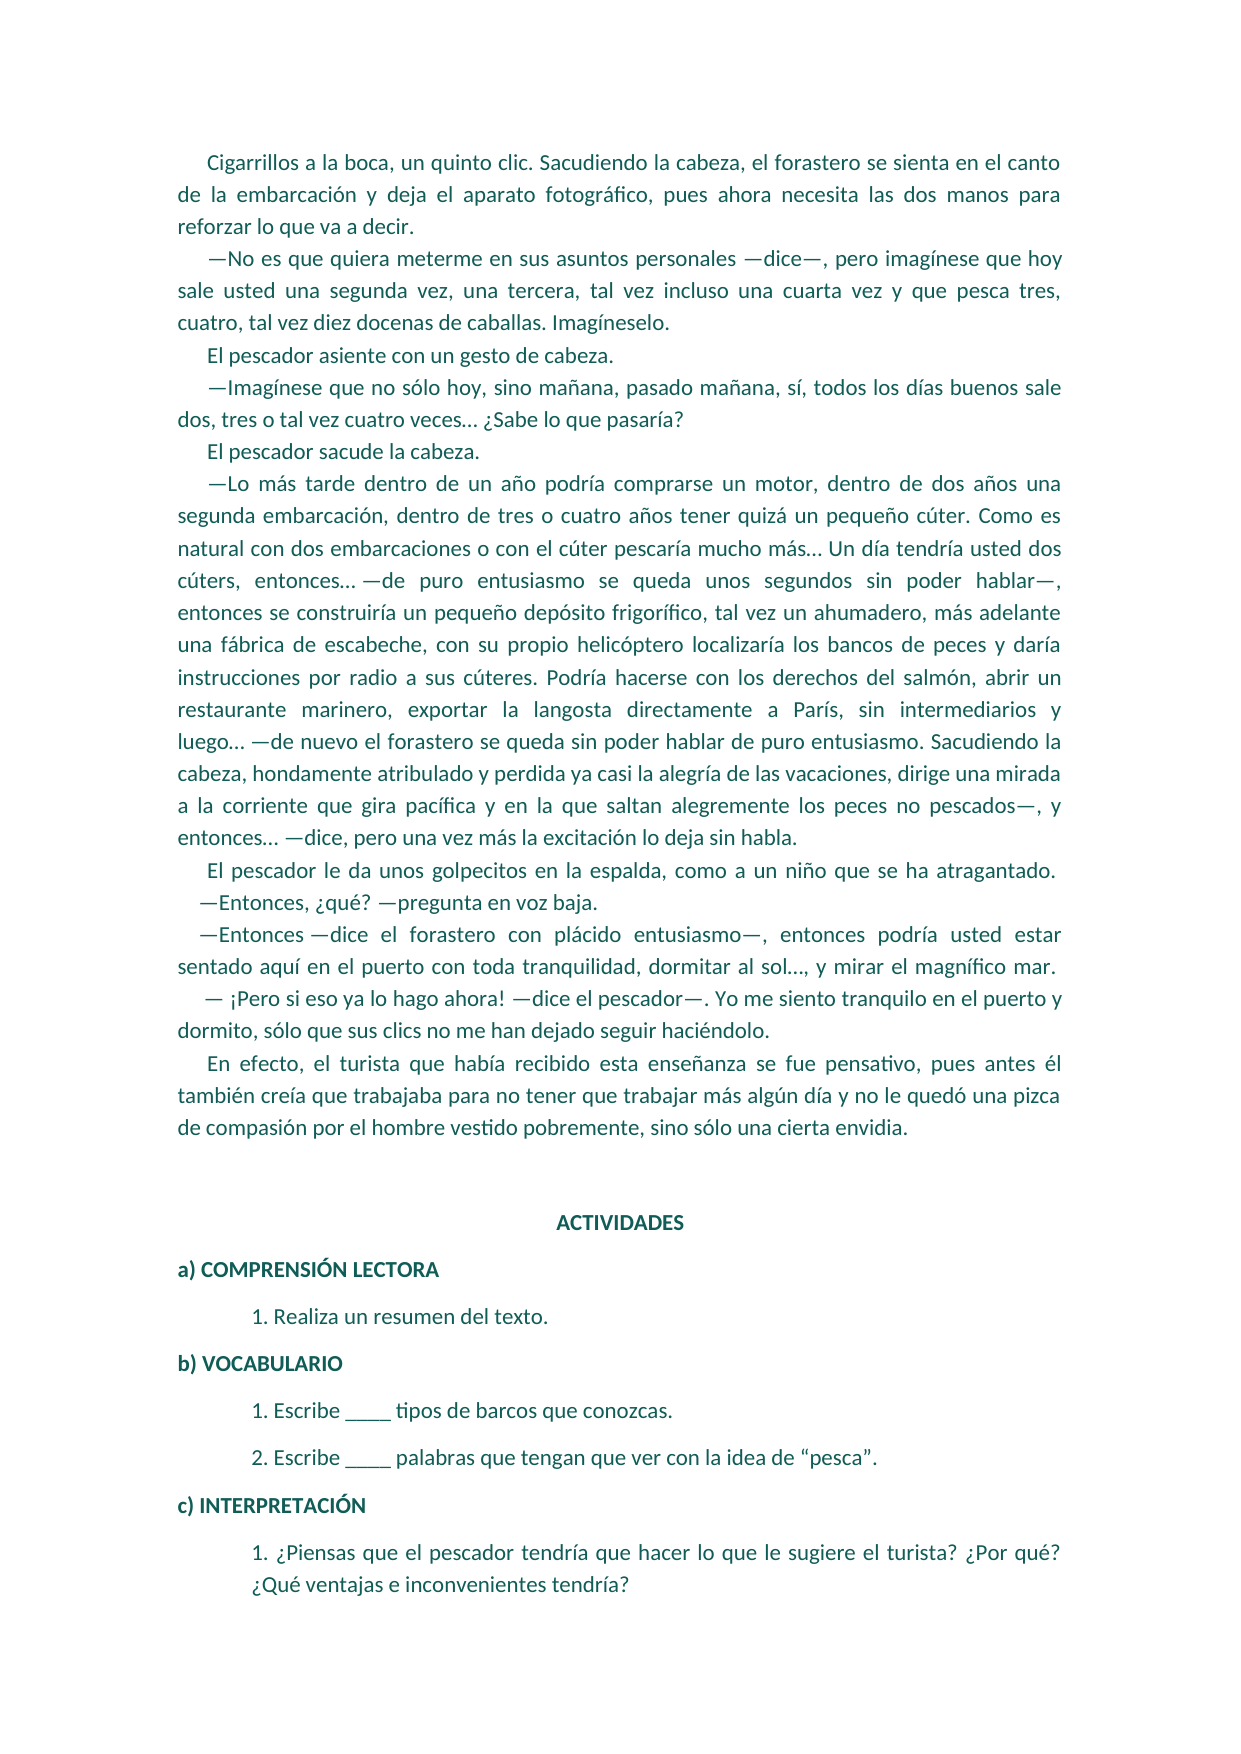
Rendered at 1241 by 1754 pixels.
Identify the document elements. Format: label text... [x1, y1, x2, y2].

text El pescador asiente con un gesto de cabeza. [177, 341, 1063, 369]
text 1. ¿Piensas que el pescador tendría que hacer lo que le sugiere el turista? ¿Por qué? ¿Qué ventajas e inconvenientes tendría? [251, 1538, 1063, 1598]
text El pescador sacude la cabeza. [177, 437, 1063, 465]
text En efecto, el turista que había recibido esta enseñanza se fue pensativo, pues antes él también creía que trabajaba para no tener que trabajar más algún día y no le quedó una pizca de compasión por el hombre vestido pobremente, sino sólo una cierta envidia. [177, 1049, 1063, 1141]
text —No es que quiera meterme en sus asuntos personales —dice—, pero imagínese que hoy sale usted una segunda vez, una tercera, tal vez incluso una cuarta vez y que pesca tres, cuatro, tal vez diez docenas de caballas. Imagíneselo. [177, 244, 1063, 337]
text —Lo más tarde dentro de un año podría comprarse un motor, dentro de dos años una segunda embarcación, dentro de tres o cuatro años tener quizá un pequeño cúter. Como es natural con dos embarcaciones o con el cúter pescaría mucho más… Un día tendría usted dos cúters, entonces… —de puro entusiasmo se queda unos segundos sin poder hablar—, entonces se construiría un pequeño depósito frigorífico, tal vez un ahumadero, más adelante una fábrica de escabeche, con su propio helicóptero localizaría los bancos de peces y daría instrucciones por radio a sus cúteres. Podría hacerse con los derechos del salmón, abrir un restaurante marinero, exportar la langosta directamente a París, sin intermediarios y luego… —de nuevo el forastero se queda sin poder hablar de puro entusiasmo. Sacudiendo la cabeza, hondamente atribulado y perdida ya casi la alegría de las vacaciones, dirige una mirada a la corriente que gira pacífica y en la que saltan alegremente los peces no pescados—, y entonces… —dice, pero una vez más la excitación lo deja sin habla. [177, 469, 1063, 852]
text 2. Escribe ____ palabras que tengan que ver con la idea de “pesca”. [177, 1443, 1063, 1472]
text c) INTERPRETACIÓN [177, 1491, 1063, 1519]
text —Entonces —dice el forastero con plácido entusiasmo—, entonces podría usted estar sentado aquí en el puerto con toda tranquilidad, dormitar al sol…, y mirar el magnífico mar. — ¡Pero si eso ya lo hago ahora! —dice el pescador—. Yo me siento tranquilo en el puerto y dormito, sólo que sus clics no me han dejado seguir haciéndolo. [177, 920, 1063, 1045]
text a) COMPRENSIÓN LECTORA [177, 1255, 1063, 1283]
text 1. Realiza un resumen del texto. [177, 1302, 1063, 1330]
text El pescador le da unos golpecitos en la espalda, como a un niño que se ha atragantado. —Entonces, ¿qué? —pregunta en voz baja. [177, 856, 1063, 916]
text b) VOCABULARIO [177, 1349, 1063, 1377]
text 1. Escribe ____ tipos de barcos que conozcas. [177, 1396, 1063, 1424]
text Cigarrillos a la boca, un quinto clic. Sacudiendo la cabeza, el forastero se sienta en el canto de la embarcación y deja el aparato fotográfico, pues ahora necesita las dos manos para reforzar lo que va a decir. [177, 148, 1063, 240]
text ACTIVIDADES [177, 1208, 1063, 1236]
text —Imagínese que no sólo hoy, sino mañana, pasado mañana, sí, todos los días buenos sale dos, tres o tal vez cuatro veces… ¿Sabe lo que pasaría? [177, 373, 1063, 433]
